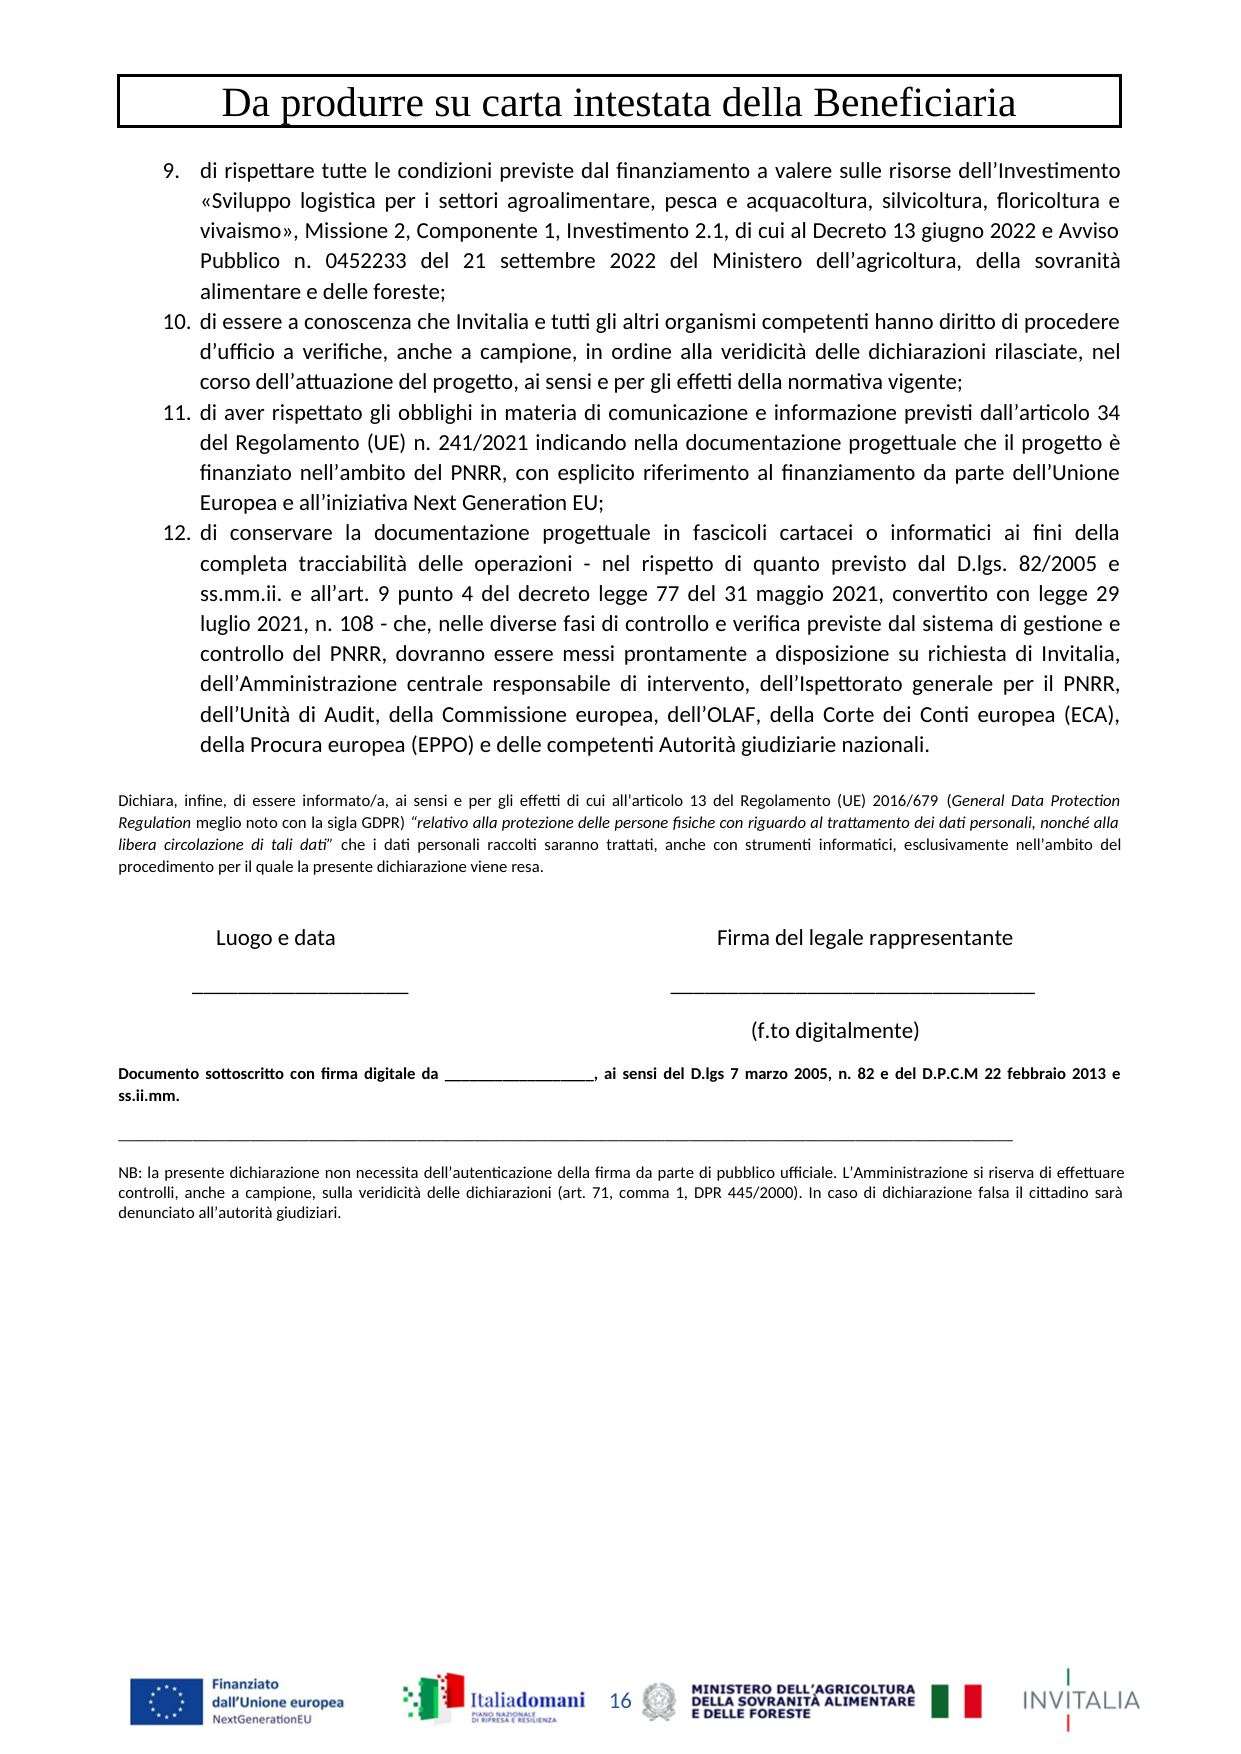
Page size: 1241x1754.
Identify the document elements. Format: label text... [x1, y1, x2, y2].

text ___________________ ________________________________ [118, 969, 1122, 997]
list di aver rispettato gli obblighi in materia di comunicazione e informazione previsti dall’articolo 34 del Regolamento (UE) n. 241/2021 indicando nella documentazione progettuale che il progetto è finanziato nell’ambito del PNRR, con esplicito riferimento al finanziamento da parte dell’Unione Europea e all’iniziativa Next Generation EU; [162, 398, 1122, 516]
text (f.to digitalmente) [118, 1016, 1122, 1044]
list di rispettare tutte le condizioni previste dal finanziamento a valere sulle risorse dell’Investimento «Sviluppo logistica per i settori agroalimentare, pesca e acquacoltura, silvicoltura, floricoltura e vivaismo», Missione 2, Componente 1, Investimento 2.1, di cui al Decreto 13 giugno 2022 e Avviso Pubblico n. 0452233 del 21 settembre 2022 del Ministero dell’agricoltura, della sovranità alimentare e delle foreste; [162, 156, 1122, 305]
text Documento sottoscritto con firma digitale da __________________, ai sensi del D.lgs 7 marzo 2005, n. 82 e del D.P.C.M 22 febbraio 2013 e ss.ii.mm. [118, 1063, 1122, 1105]
text NB: la presente dichiarazione non necessita dell’autenticazione della firma da parte di pubblico ufficiale. L’Amministrazione si riserva di effettuare controlli, anche a campione, sulla veridicità delle dichiarazioni (art. 71, comma 1, DPR 445/2000). In caso di dichiarazione falsa il cittadino sarà denunciato all’autorità giudiziari. [118, 1162, 1126, 1223]
text Dichiara, infine, di essere informato/a, ai sensi e per gli effetti di cui all’articolo 13 del Regolamento (UE) 2016/679 (General Data Protection Regulation meglio noto con la sigla GDPR) “relativo alla protezione delle persone fisiche con riguardo al trattamento dei dati personali, nonché alla libera circolazione di tali dati” che i dati personali raccolti saranno trattati, anche con strumenti informatici, esclusivamente nell’ambito del procedimento per il quale la presente dichiarazione viene resa. [118, 790, 1122, 876]
list di conservare la documentazione progettuale in fascicoli cartacei o informatici ai fini della completa tracciabilità delle operazioni - nel rispetto di quanto previsto dal D.lgs. 82/2005 e ss.mm.ii. e all’art. 9 punto 4 del decreto legge 77 del 31 maggio 2021, convertito con legge 29 luglio 2021, n. 108 - che, nelle diverse fasi di controllo e verifica previste dal sistema di gestione e controllo del PNRR, dovranno essere messi prontamente a disposizione su richiesta di Invitalia, dell’Amministrazione centrale responsabile di intervento, dell’Ispettorato generale per il PNRR, dell’Unità di Audit, della Commissione europea, dell’OLAF, della Corte dei Conti europea (ECA), della Procura europea (EPPO) e delle competenti Autorità giudiziarie nazionali. [162, 518, 1122, 758]
text Luogo e data Firma del legale rappresentante [118, 923, 1122, 951]
picture [118, 1655, 1153, 1739]
text ____________________________________________________________________________________________________________ [118, 1124, 1122, 1144]
list di essere a conoscenza che Invitalia e tutti gli altri organismi competenti hanno diritto di procedere d’ufficio a verifiche, anche a campione, in ordine alla veridicità delle dichiarazioni rilasciate, nel corso dell’attuazione del progetto, ai sensi e per gli effetti della normativa vigente; [162, 307, 1122, 396]
